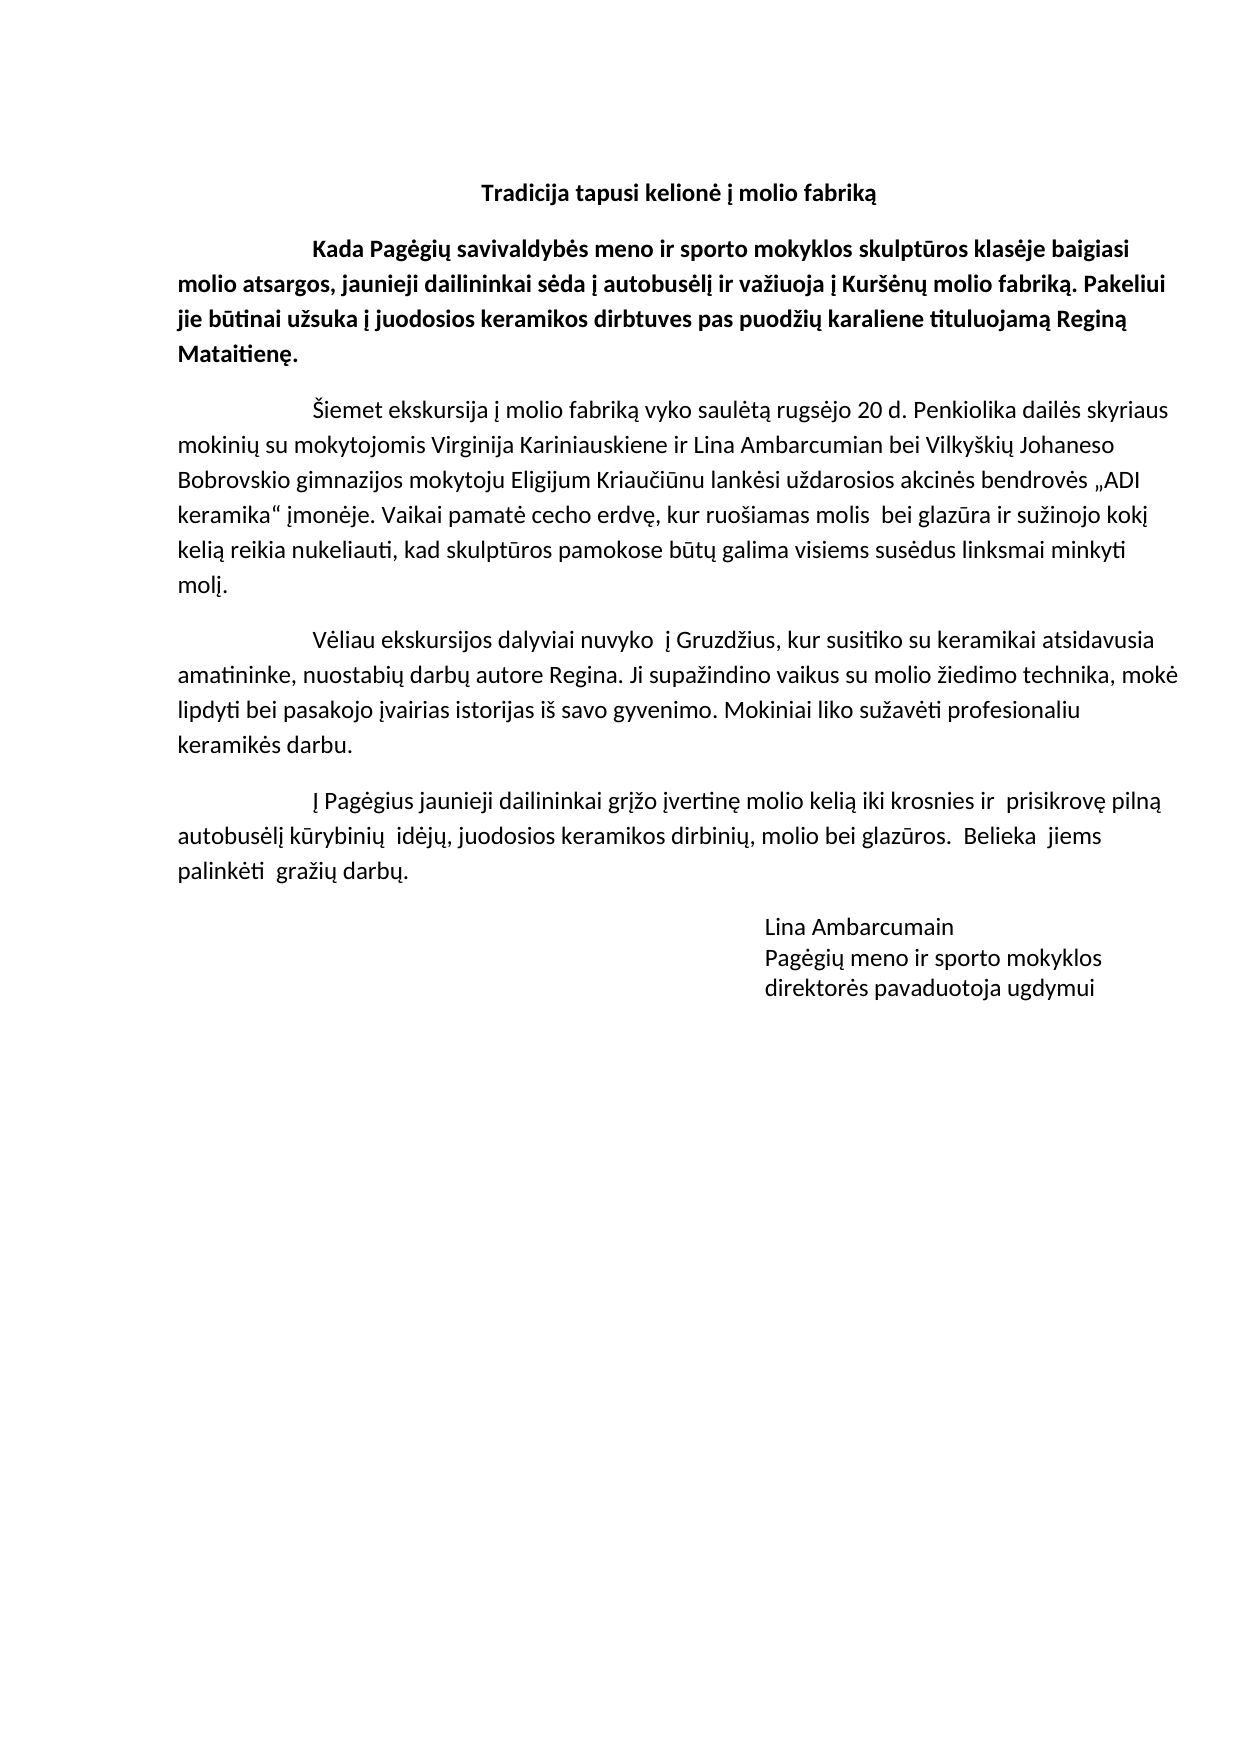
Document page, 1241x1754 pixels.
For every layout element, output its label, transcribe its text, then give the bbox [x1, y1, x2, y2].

text Kada Pagėgių savivaldybės meno ir sporto mokyklos skulptūros klasėje baigiasi molio atsargos, jaunieji dailininkai sėda į autobusėlį ir važiuoja į Kuršėnų molio fabriką. Pakeliui jie būtinai užsuka į juodosios keramikos dirbtuves pas puodžių karaliene tituluojamą Reginą Mataitienę. [177, 233, 1181, 368]
text Į Pagėgius jaunieji dailininkai grįžo įvertinę molio kelią iki krosnies ir prisikrovę pilną autobusėlį kūrybinių idėjų, juodosios keramikos dirbinių, molio bei glazūros. Belieka jiems palinkėti gražių darbų. [177, 786, 1181, 886]
text Tradicija tapusi kelionė į molio fabriką [177, 177, 1181, 208]
text Šiemet ekskursija į molio fabriką vyko saulėtą rugsėjo 20 d. Penkiolika dailės skyriaus mokinių su mokytojomis Virginija Kariniauskiene ir Lina Ambarcumian bei Vilkyškių Johaneso Bobrovskio gimnazijos mokytoju Eligijum Kriaučiūnu lankėsi uždarosios akcinės bendrovės „ADI keramika“ įmonėje. Vaikai pamatė cecho erdvę, kur ruošiamas molis bei glazūra ir sužinojo kokį kelią reikia nukeliauti, kad skulptūros pamokose būtų galima visiems susėdus linksmai minkyti molį. [177, 394, 1181, 599]
text Pagėgių meno ir sporto mokyklos [177, 942, 1181, 972]
text direktorės pavaduotoja ugdymui [177, 972, 1181, 1003]
text Lina Ambarcumain [177, 911, 1181, 942]
text Vėliau ekskursijos dalyviai nuvyko į Gruzdžius, kur susitiko su keramikai atsidavusia amatininke, nuostabių darbų autore Regina. Ji supažindino vaikus su molio žiedimo technika, mokė lipdyti bei pasakojo įvairias istorijas iš savo gyvenimo. Mokiniai liko sužavėti profesionaliu keramikės darbu. [177, 625, 1181, 760]
